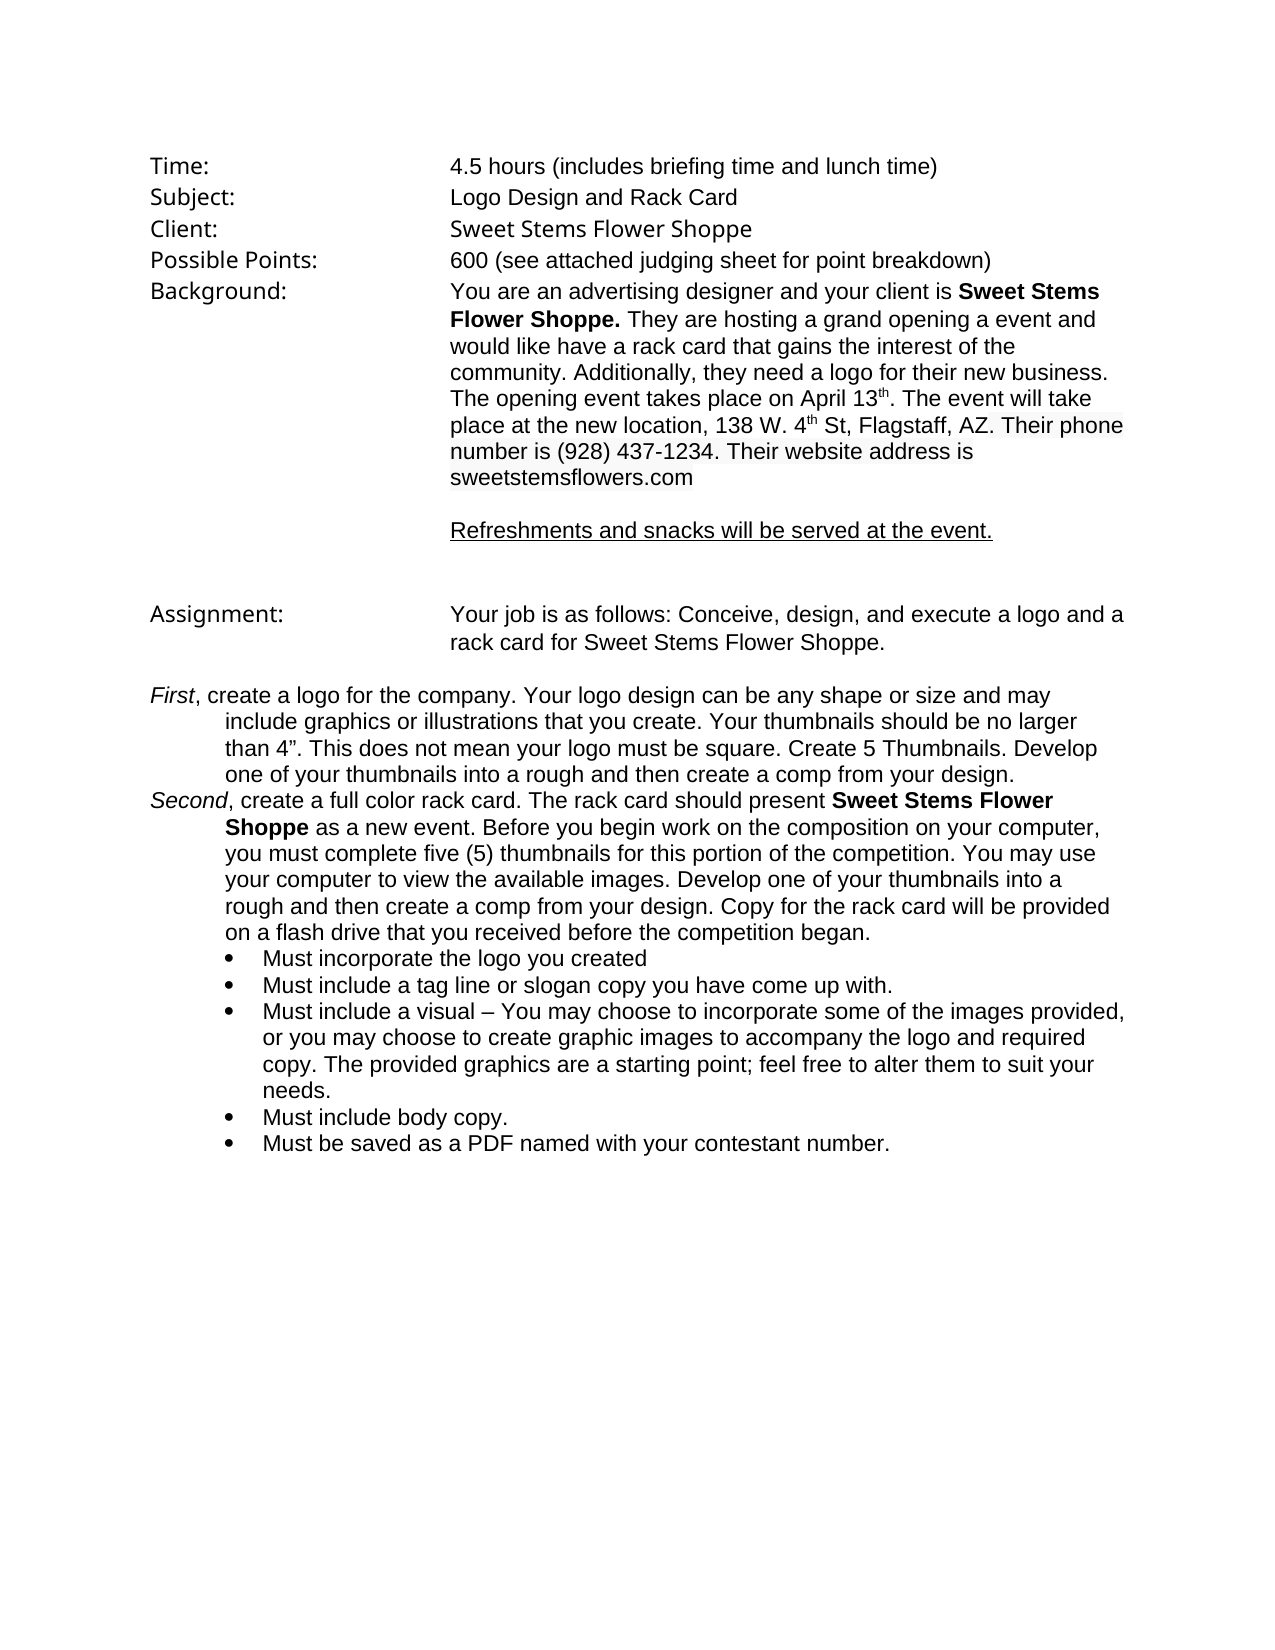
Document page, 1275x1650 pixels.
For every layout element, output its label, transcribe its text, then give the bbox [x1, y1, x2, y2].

list Must include a tag line or slogan copy you have come up with. [225, 972, 1125, 998]
text Subject: Logo Design and Rack Card [150, 181, 1125, 212]
text Assignment: Your job is as follows: Conceive, design, and execute a logo and a rack card for Sweet Stems Flower Shoppe. [150, 598, 1125, 655]
list Must be saved as a PDF named with your contestant number. [225, 1130, 1125, 1156]
list Must include body copy. [225, 1103, 1125, 1130]
text First, create a logo for the company. Your logo design can be any shape or size and may include graphics or illustrations that you create. Your thumbnails should be no larger than 4”. This does not mean your logo must be square. Create 5 Thumbnails. Develop one of your thumbnails into a rough and then create a comp from your design. [150, 682, 1125, 787]
text Client: Sweet Stems Flower Shoppe [150, 212, 1125, 244]
text Time: 4.5 hours (includes briefing time and lunch time) [150, 150, 1125, 181]
text Possible Points: 600 (see attached judging sheet for point breakdown) [150, 244, 1125, 275]
list Must include a visual – You may choose to incorporate some of the images provided, or you may choose to create graphic images to accompany the logo and required copy. The provided graphics are a starting point; feel free to alter them to suit your needs. [225, 998, 1125, 1103]
text Second, create a full color rack card. The rack card should present Sweet Stems Flower Shoppe as a new event. Before you begin work on the composition on your computer, you must complete five (5) thumbnails for this portion of the competition. You may use your computer to view the available images. Develop one of your thumbnails into a rough and then create a comp from your design. Copy for the rack card will be provided on a flash drive that you received before the competition began. [150, 787, 1125, 945]
text Refreshments and snacks will be served at the event. [150, 517, 1125, 543]
list Must incorporate the logo you created [225, 945, 1125, 972]
text Background: You are an advertising designer and your client is Sweet Stems Flower Shoppe. They are hosting a grand opening a event and would like have a rack card that gains the interest of the community. Additionally, they need a logo for their new business. The opening event takes place on April 13th. The event will take place at the new location, 138 W. 4th St, Flagstaff, AZ. Their phone number is (928) 437-1234. Their website address is sweetstemsflowers.com [150, 275, 1125, 491]
